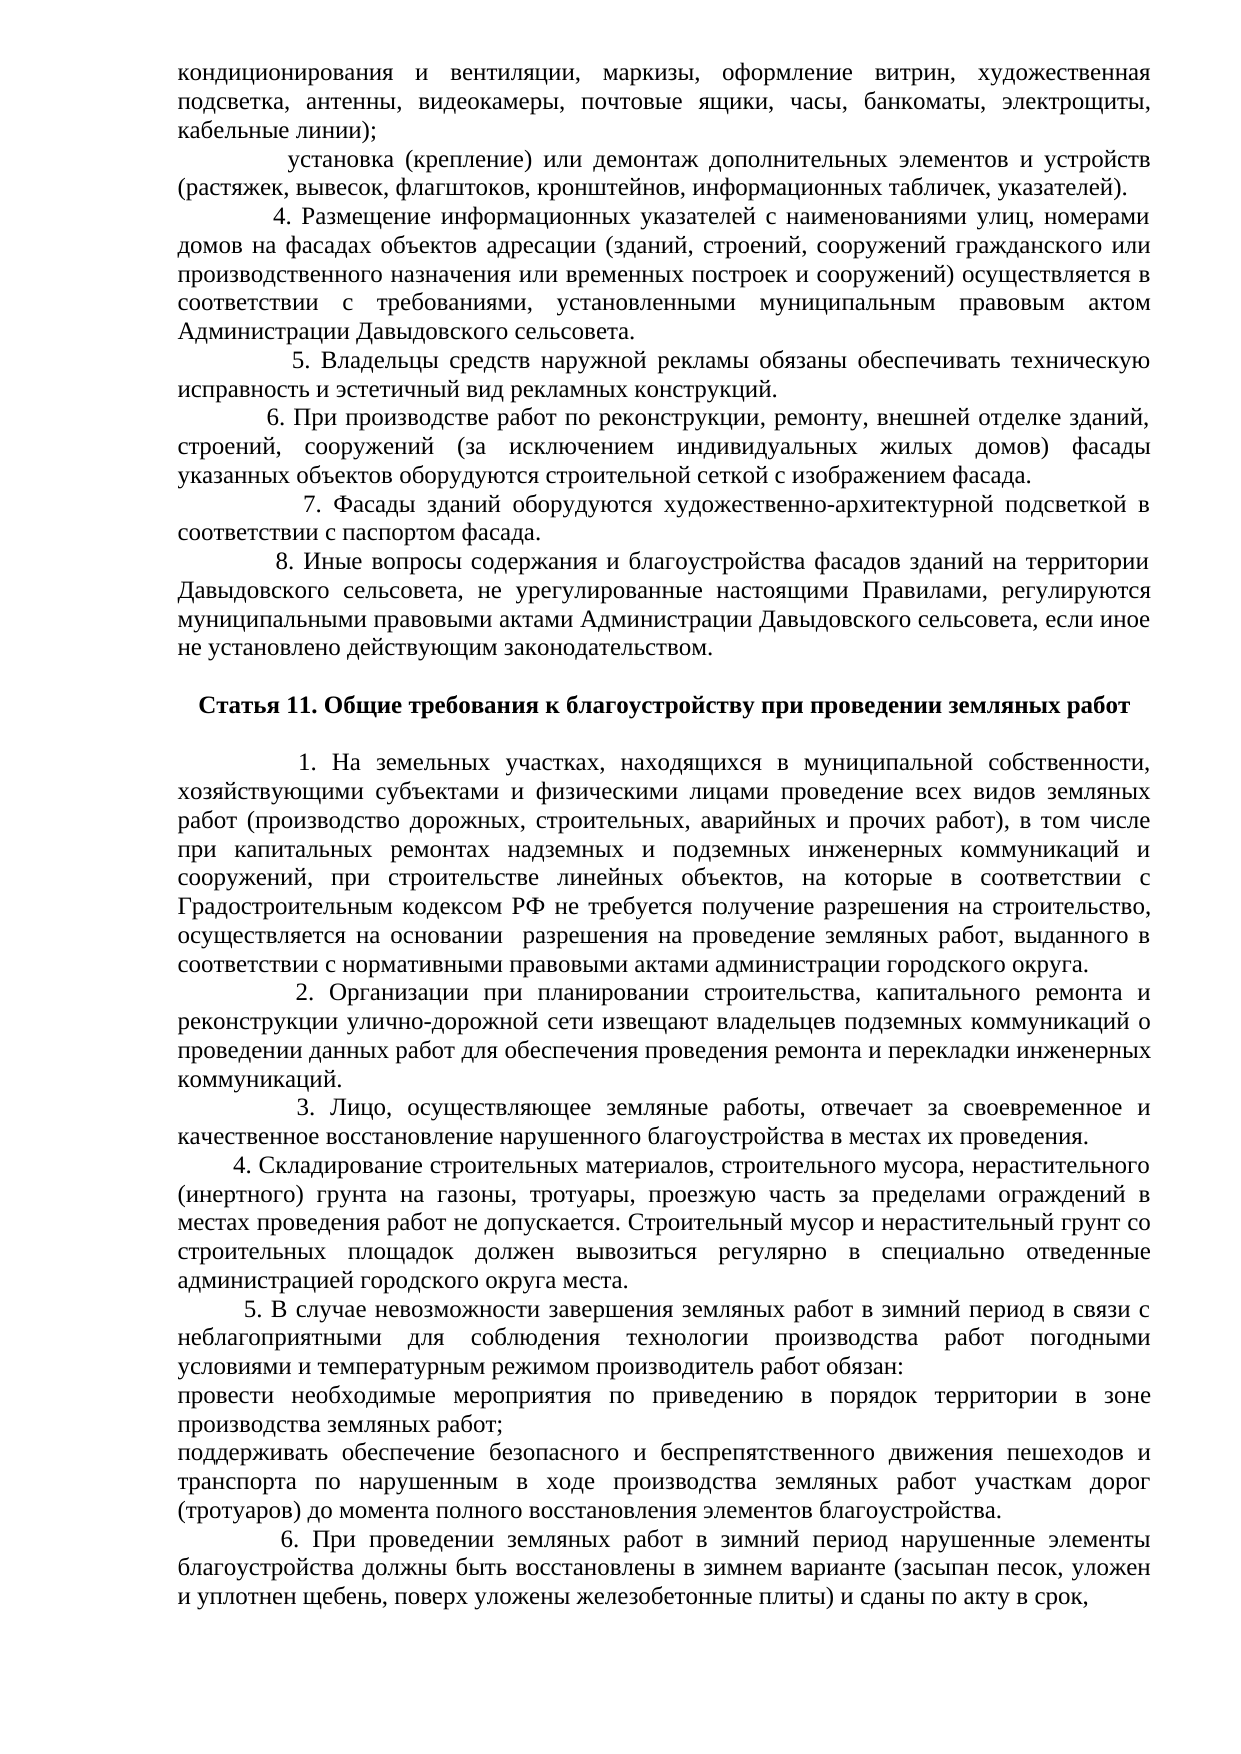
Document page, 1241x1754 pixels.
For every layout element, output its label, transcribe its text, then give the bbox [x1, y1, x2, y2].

text кондиционирования и вентиляции, маркизы, оформление витрин, художественная подсветка, антенны, видеокамеры, почтовые ящики, часы, банкоматы, электрощиты, кабельные линии); [177, 57, 1152, 144]
text 5. В случае невозможности завершения земляных работ в зимний период в связи с неблагоприятными для соблюдения технологии производства работ погодными условиями и температурным режимом производитель работ обязан: [177, 1294, 1152, 1380]
text 6. При производстве работ по реконструкции, ремонту, внешней отделке зданий, строений, сооружений (за исключением индивидуальных жилых домов) фасады указанных объектов оборудуются строительной сеткой с изображением фасада. [177, 402, 1152, 489]
text 4. Размещение информационных указателей с наименованиями улиц, номерами домов на фасадах объектов адресации (зданий, строений, сооружений гражданского или производственного назначения или временных построек и сооружений) осуществляется в соответствии с требованиями, установленными муниципальным правовым актом Администрации Давыдовского сельсовета. [177, 201, 1152, 345]
text установка (крепление) или демонтаж дополнительных элементов и устройств (растяжек, вывесок, флагштоков, кронштейнов, информационных табличек, указателей). [177, 144, 1152, 201]
text 7. Фасады зданий оборудуются художественно-архитектурной подсветкой в соответствии с паспортом фасада. [177, 489, 1152, 546]
text 6. При проведении земляных работ в зимний период нарушенные элементы благоустройства должны быть восстановлены в зимнем варианте (засыпан песок, уложен и уплотнен щебень, поверх уложены железобетонные плиты) и сданы по акту в срок, [177, 1524, 1152, 1610]
text поддерживать обеспечение безопасного и беспрепятственного движения пешеходов и транспорта по нарушенным в ходе производства земляных работ участкам дорог (тротуаров) до момента полного восстановления элементов благоустройства. [177, 1437, 1152, 1524]
text 1. На земельных участках, находящихся в муниципальной собственности, хозяйствующими субъектами и физическими лицами проведение всех видов земляных работ (производство дорожных, строительных, аварийных и прочих работ), в том числе при капитальных ремонтах надземных и подземных инженерных коммуникаций и сооружений, при строительстве линейных объектов, на которые в соответствии с Градостроительным кодексом РФ не требуется получение разрешения на строительство, осуществляется на основании разрешения на проведение земляных работ, выданного в соответствии с нормативными правовыми актами администрации городского округа. [177, 747, 1152, 977]
text 5. Владельцы средств наружной рекламы обязаны обеспечивать техническую исправность и эстетичный вид рекламных конструкций. [177, 345, 1152, 402]
text 3. Лицо, осуществляющее земляные работы, отвечает за своевременное и качественное восстановление нарушенного благоустройства в местах их проведения. [177, 1092, 1152, 1150]
text провести необходимые мероприятия по приведению в порядок территории в зоне производства земляных работ; [177, 1380, 1152, 1437]
text 8. Иные вопросы содержания и благоустройства фасадов зданий на территории Давыдовского сельсовета, не урегулированные настоящими Правилами, регулируются муниципальными правовыми актами Администрации Давыдовского сельсовета, если иное не установлено действующим законодательством. [177, 546, 1152, 661]
text 4. Складирование строительных материалов, строительного мусора, нерастительного (инертного) грунта на газоны, тротуары, проезжую часть за пределами ограждений в местах проведения работ не допускается. Строительный мусор и нерастительный грунт со строительных площадок должен вывозиться регулярно в специально отведенные администрацией городского округа места. [177, 1150, 1152, 1294]
text Статья 11. Общие требования к благоустройству при проведении земляных работ [177, 690, 1152, 719]
text 2. Организации при планировании строительства, капитального ремонта и реконструкции улично-дорожной сети извещают владельцев подземных коммуникаций о проведении данных работ для обеспечения проведения ремонта и перекладки инженерных коммуникаций. [177, 977, 1152, 1092]
